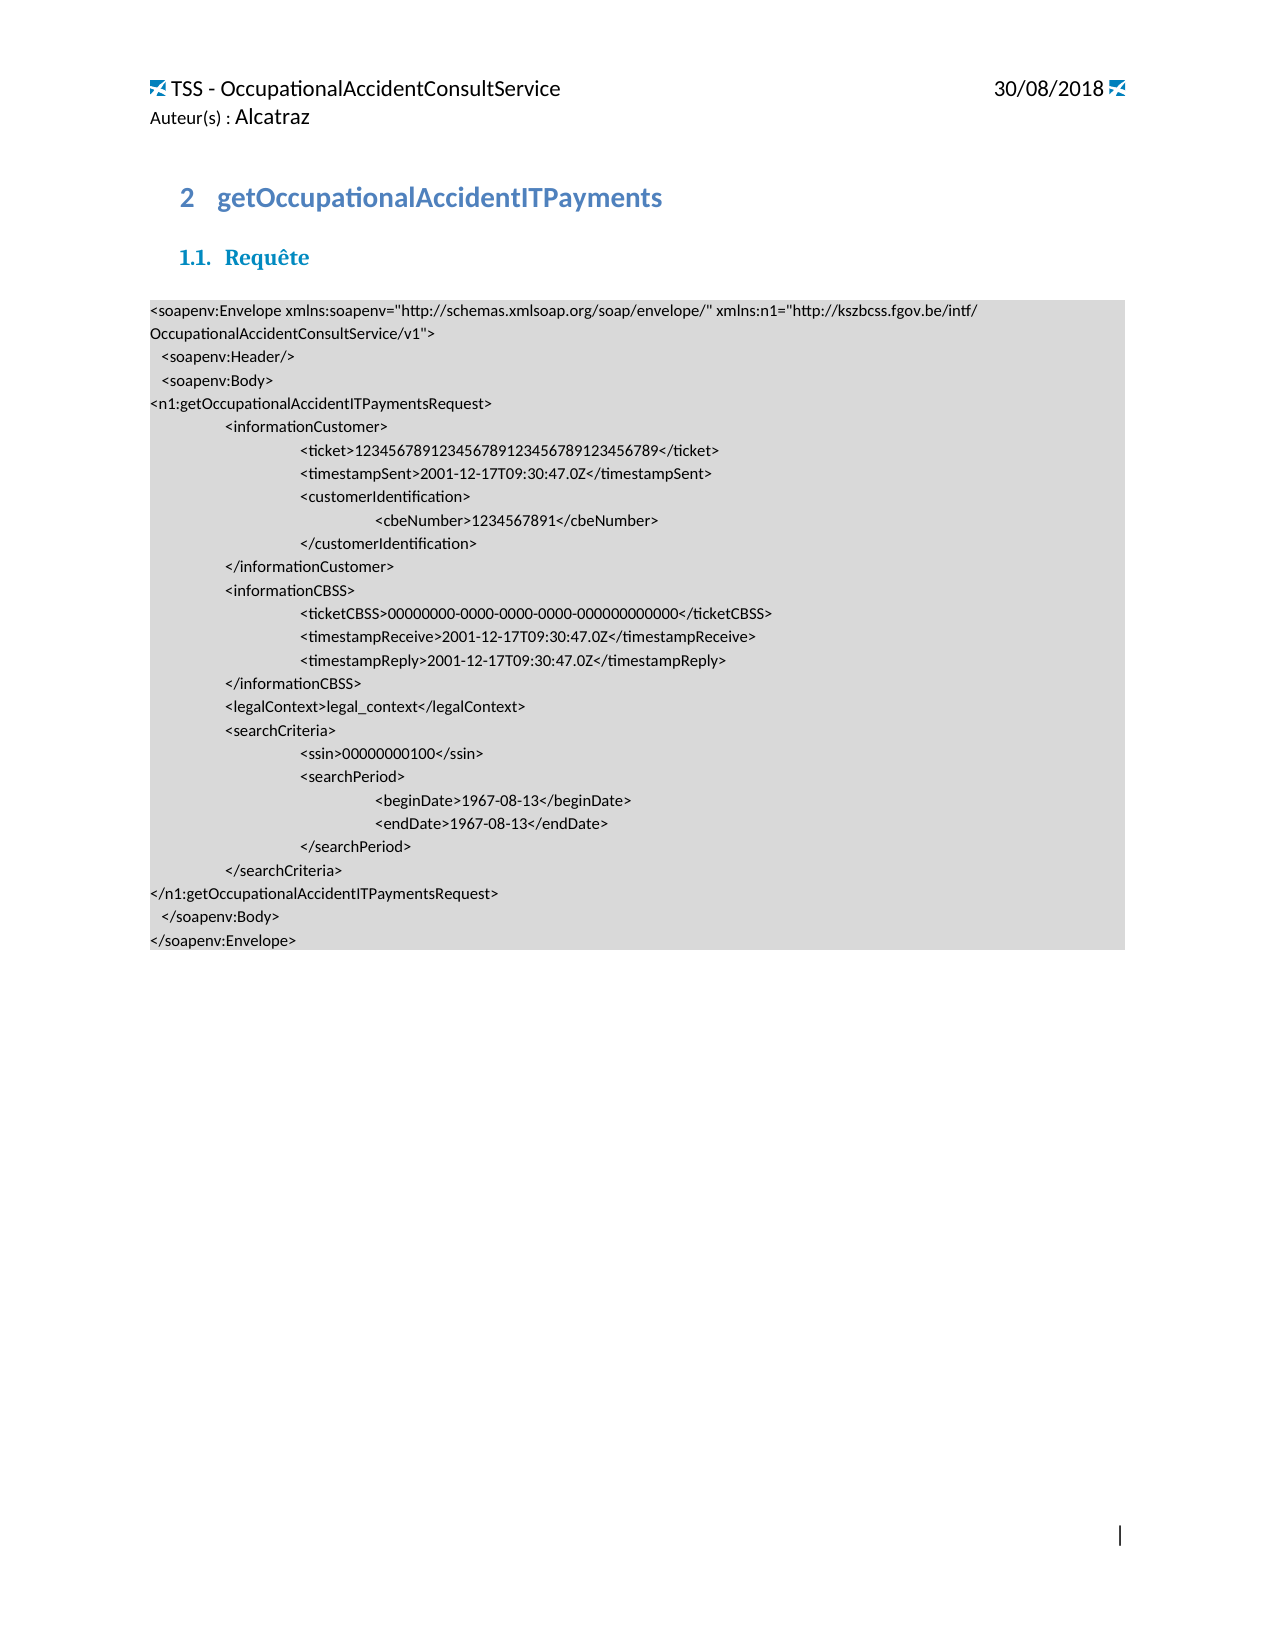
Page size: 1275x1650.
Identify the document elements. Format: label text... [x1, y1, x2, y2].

text <endDate>1967-08-13</endDate> [150, 813, 1125, 833]
picture [1109, 83, 1125, 96]
text <searchCriteria> [150, 720, 1125, 740]
text <informationCustomer> [150, 416, 1125, 437]
text <ssin>00000000100</ssin> [150, 743, 1125, 763]
text <soapenv:Header/> [150, 346, 1125, 367]
text <n1:getOccupationalAccidentITPaymentsRequest> [150, 393, 1125, 413]
text <timestampReceive>2001-12-17T09:30:47.0Z</timestampReceive> [150, 626, 1125, 647]
text </customerIdentification> [150, 533, 1125, 553]
text <searchPeriod> [150, 766, 1125, 787]
subtitle Requête [179, 244, 1125, 271]
text </soapenv:Envelope> [150, 930, 1125, 950]
text </informationCustomer> [150, 556, 1125, 577]
text <beginDate>1967-08-13</beginDate> [150, 790, 1125, 810]
text </searchCriteria> [150, 860, 1125, 880]
subtitle getOccupationalAccidentITPayments [179, 179, 1125, 214]
picture [150, 85, 166, 96]
text <ticket>123456789123456789123456789123456789</ticket> [150, 440, 1125, 460]
text </soapenv:Body> [150, 906, 1125, 927]
text <timestampSent>2001-12-17T09:30:47.0Z</timestampSent> [150, 463, 1125, 483]
text </n1:getOccupationalAccidentITPaymentsRequest> [150, 883, 1125, 903]
text <timestampReply>2001-12-17T09:30:47.0Z</timestampReply> [150, 650, 1125, 670]
text </informationCBSS> [150, 673, 1125, 693]
text <cbeNumber>1234567891</cbeNumber> [150, 510, 1125, 530]
text <ticketCBSS>00000000-0000-0000-0000-000000000000</ticketCBSS> [150, 603, 1125, 623]
text <soapenv:Envelope xmlns:soapenv="http://schemas.xmlsoap.org/soap/envelope/" xmlns:n1="http://kszbcss.fgov.be/intf/ OccupationalAccidentConsultService/v1"> [150, 300, 1125, 343]
text <customerIdentification> [150, 486, 1125, 507]
text </searchPeriod> [150, 836, 1125, 857]
text <legalContext>legal_context</legalContext> [150, 696, 1125, 717]
text <soapenv:Body> [150, 370, 1125, 390]
text <informationCBSS> [150, 580, 1125, 600]
